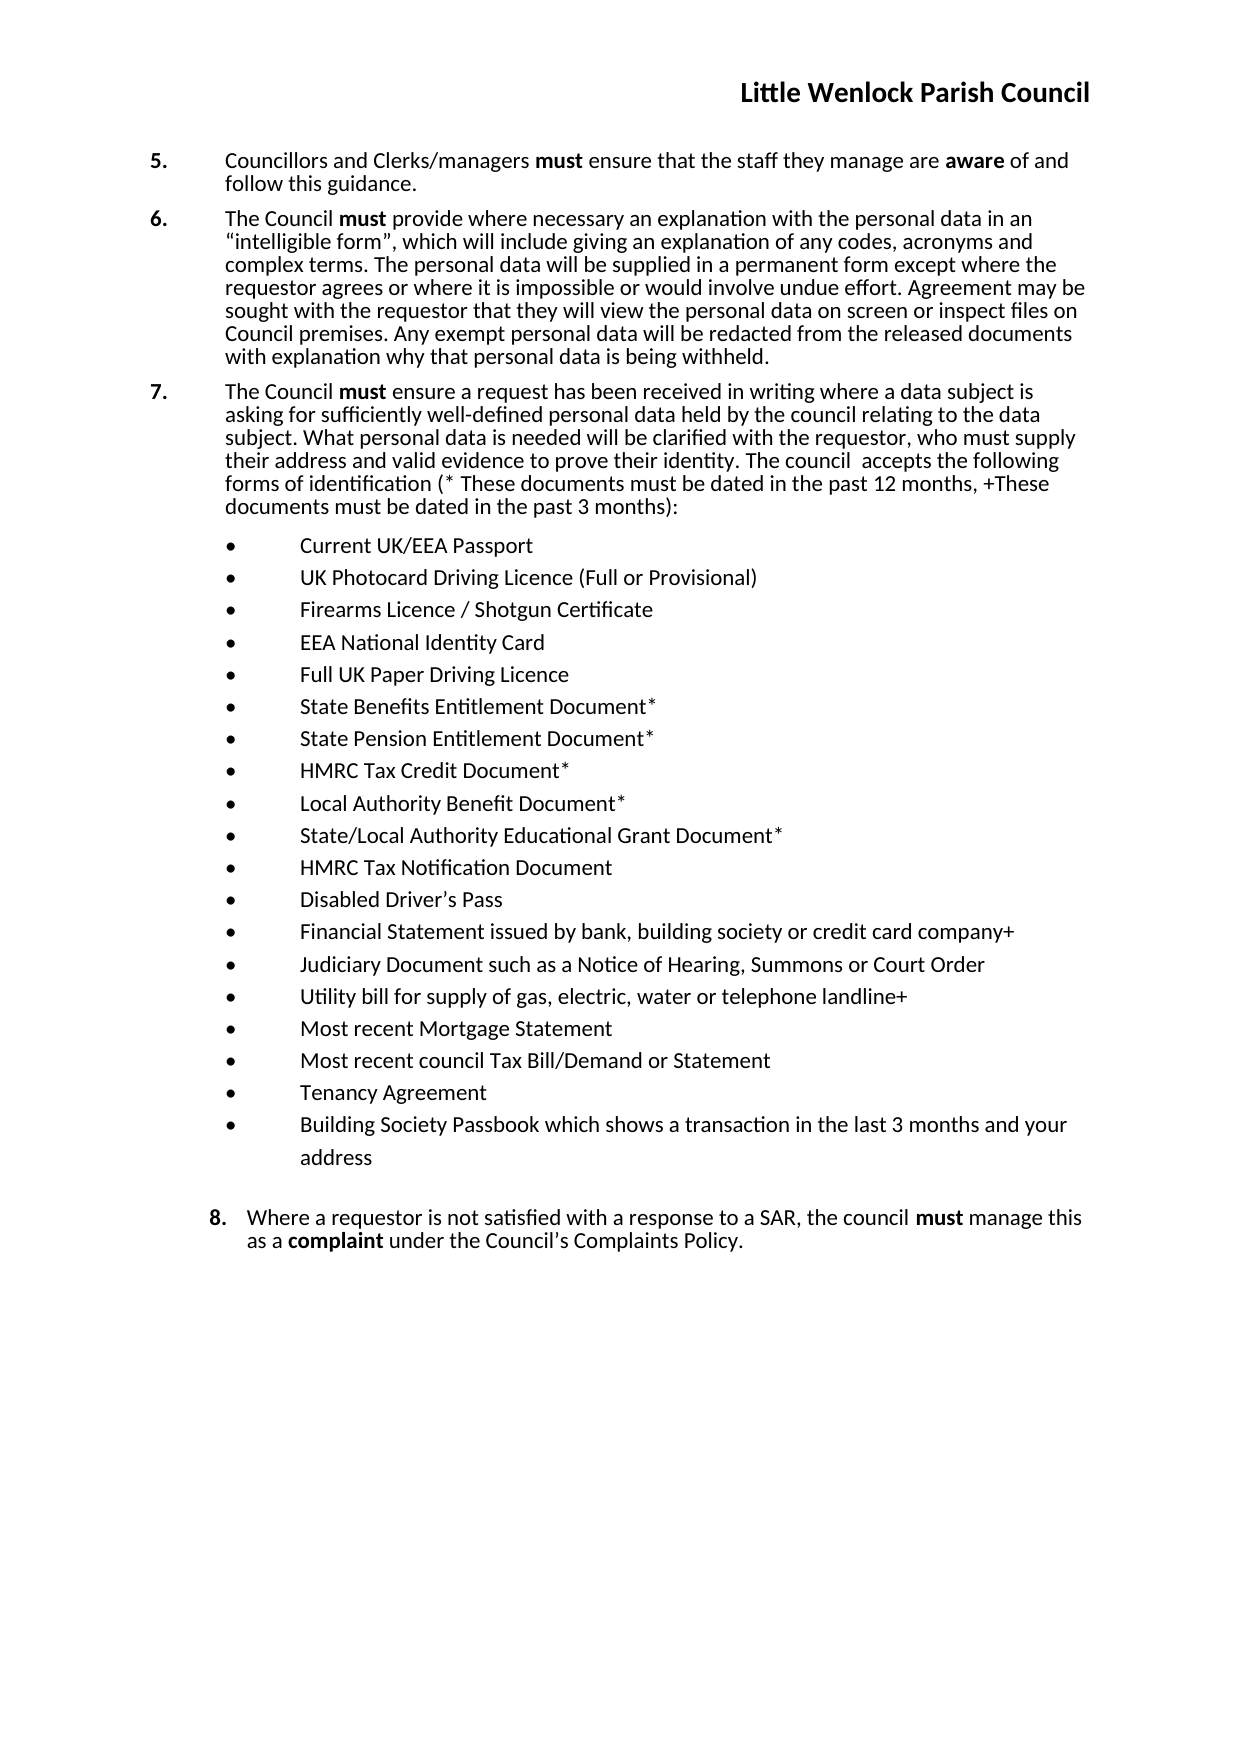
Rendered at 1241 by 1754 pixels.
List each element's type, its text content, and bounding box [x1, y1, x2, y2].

text Current UK/EEA Passport [225, 531, 1090, 559]
text HMRC Tax Notification Document [225, 853, 1090, 881]
text Disabled Driver’s Pass [225, 885, 1090, 913]
list The Council must provide where necessary an explanation with the personal data in an “intelligible form”, which will include giving an explanation of any codes, acronyms and complex terms. The personal data will be supplied in a permanent form except where the requestor agrees or where it is impossible or would involve undue effort. Agreement may be sought with the requestor that they will view the personal data on screen or inspect files on Council premises. Any exempt personal data will be redacted from the released documents with explanation why that personal data is being withheld. [150, 208, 1090, 369]
text Most recent Mortgage Statement [225, 1014, 1090, 1042]
text Local Authority Benefit Document* [225, 789, 1090, 817]
text Firearms Licence / Shotgun Certificate [225, 596, 1090, 624]
text State Benefits Entitlement Document* [225, 692, 1090, 720]
list Councillors and Clerks/managers must ensure that the staff they manage are aware of and follow this guidance. [150, 150, 1090, 196]
text Building Society Passbook which shows a transaction in the last 3 months and your address [225, 1111, 1090, 1171]
text Tenancy Agreement [225, 1078, 1090, 1106]
text Utility bill for supply of gas, electric, water or telephone landline+ [225, 982, 1090, 1010]
text Financial Statement issued by bank, building society or credit card company+ [225, 917, 1090, 946]
text State/Local Authority Educational Grant Document* [225, 821, 1090, 849]
text Judiciary Document such as a Notice of Hearing, Summons or Court Order [225, 950, 1090, 978]
text State Pension Entitlement Document* [225, 724, 1090, 752]
list Where a requestor is not satisfied with a response to a SAR, the council must manage this as a complaint under the Council’s Complaints Policy. [209, 1207, 1090, 1253]
text HMRC Tax Credit Document* [225, 757, 1090, 784]
text Most recent council Tax Bill/Demand or Statement [225, 1046, 1090, 1074]
text EEA National Identity Card [225, 628, 1090, 656]
text UK Photocard Driving Licence (Full or Provisional) [225, 563, 1090, 591]
text Full UK Paper Driving Licence [225, 660, 1090, 688]
list The Council must ensure a request has been received in writing where a data subject is asking for sufficiently well-defined personal data held by the council relating to the data subject. What personal data is needed will be clarified with the requestor, who must supply their address and valid evidence to prove their identity. The council accepts the following forms of identification (* These documents must be dated in the past 12 months, +These documents must be dated in the past 3 months): [150, 381, 1090, 519]
